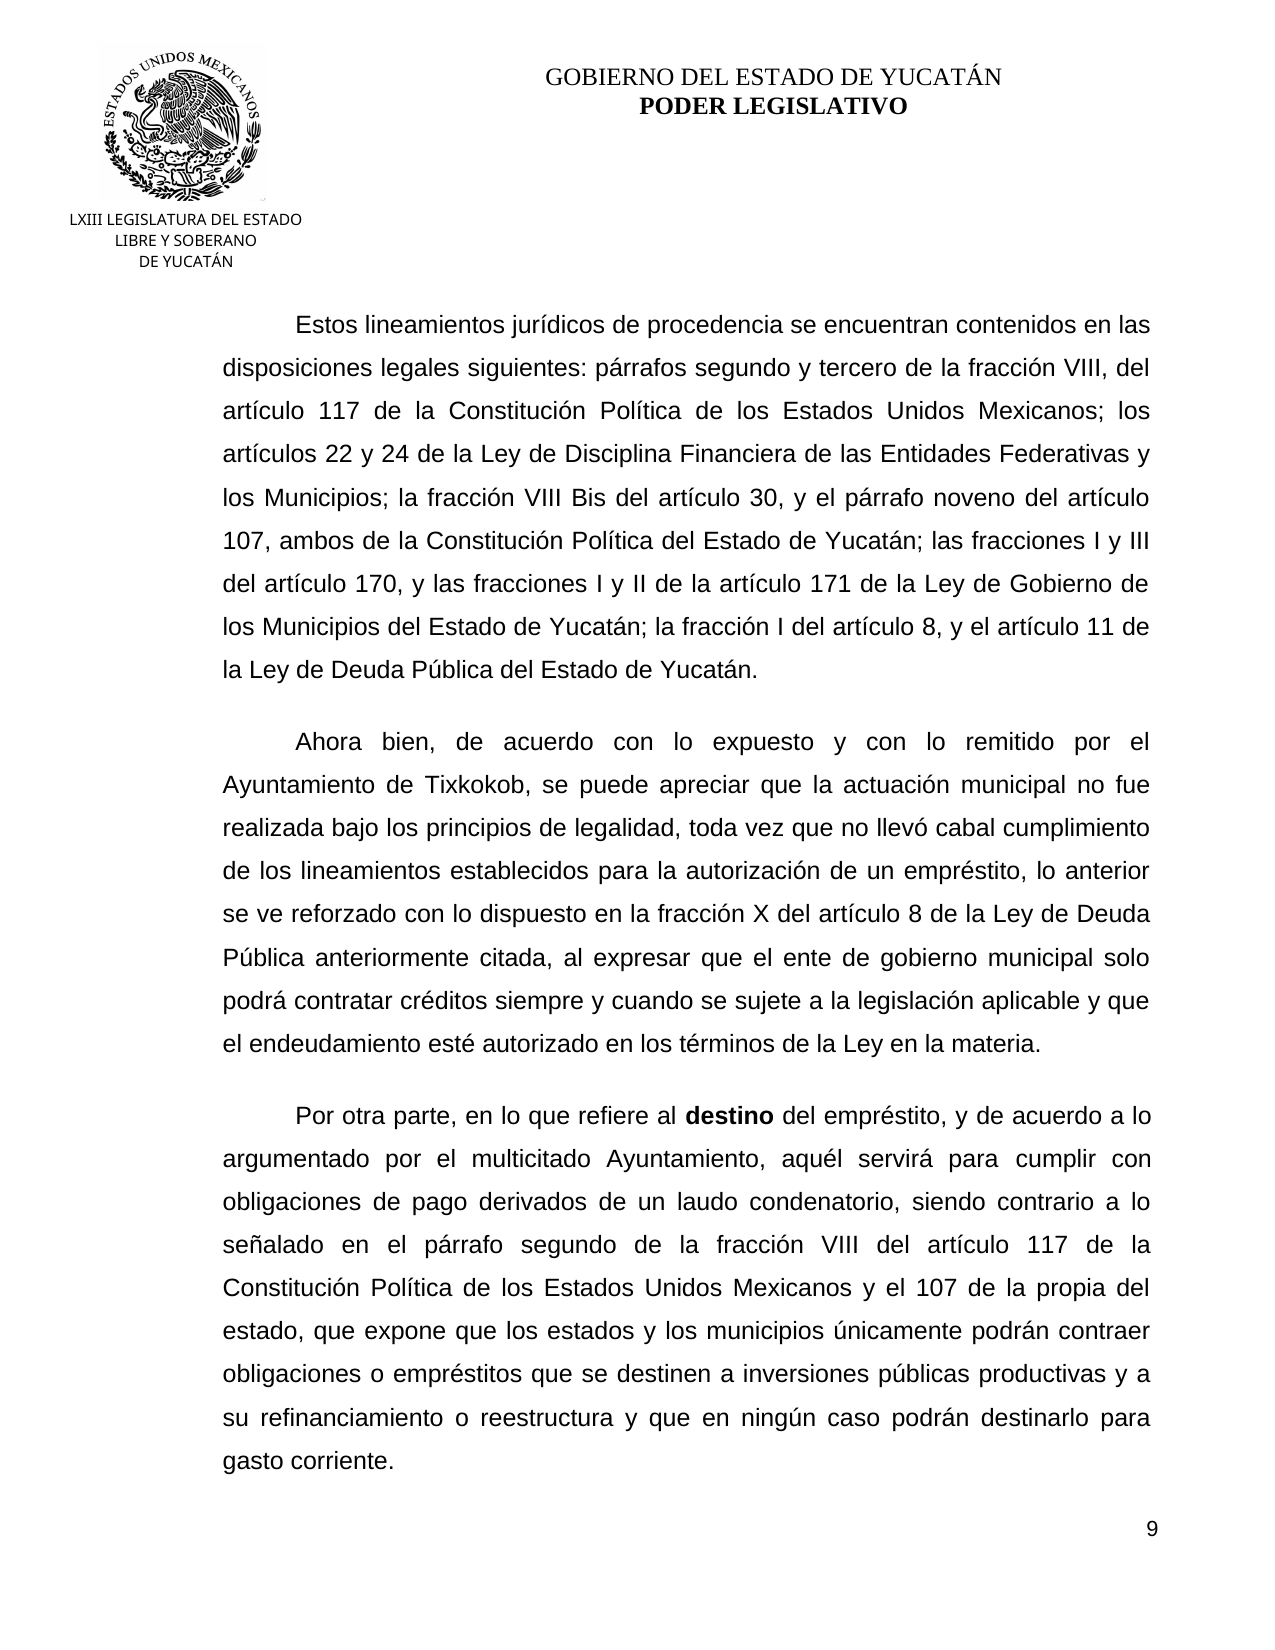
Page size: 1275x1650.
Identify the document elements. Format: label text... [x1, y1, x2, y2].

text Estos lineamientos jurídicos de procedencia se encuentran contenidos en las disposiciones legales siguientes: párrafos segundo y tercero de la fracción VIII, del artículo 117 de la Constitución Política de los Estados Unidos Mexicanos; los artículos 22 y 24 de la Ley de Disciplina Financiera de las Entidades Federativas y los Municipios; la fracción VIII Bis del artículo 30, y el párrafo noveno del artículo 107, ambos de la Constitución Política del Estado de Yucatán; las fracciones I y III del artículo 170, y las fracciones I y II de la artículo 171 de la Ley de Gobierno de los Municipios del Estado de Yucatán; la fracción I del artículo 8, y el artículo 11 de la Ley de Deuda Pública del Estado de Yucatán. [222, 310, 1152, 684]
text Por otra parte, en lo que refiere al destino del empréstito, y de acuerdo a lo argumentado por el multicitado Ayuntamiento, aquél servirá para cumplir con obligaciones de pago derivados de un laudo condenatorio, siendo contrario a lo señalado en el párrafo segundo de la fracción VIII del artículo 117 de la Constitución Política de los Estados Unidos Mexicanos y el 107 de la propia del estado, que expone que los estados y los municipios únicamente podrán contraer obligaciones o empréstitos que se destinen a inversiones públicas productivas y a su refinanciamiento o reestructura y que en ningún caso podrán destinarlo para gasto corriente. [222, 1101, 1152, 1474]
picture [98, 42, 267, 200]
text Ahora bien, de acuerdo con lo expuesto y con lo remitido por el Ayuntamiento de Tixkokob, se puede apreciar que la actuación municipal no fue realizada bajo los principios de legalidad, toda vez que no llevó cabal cumplimiento de los lineamientos establecidos para la autorización de un empréstito, lo anterior se ve reforzado con lo dispuesto en la fracción X del artículo 8 de la Ley de Deuda Pública anteriormente citada, al expresar que el ente de gobierno municipal solo podrá contratar créditos siempre y cuando se sujete a la legislación aplicable y que el endeudamiento esté autorizado en los términos de la Ley en la materia. [222, 727, 1152, 1058]
